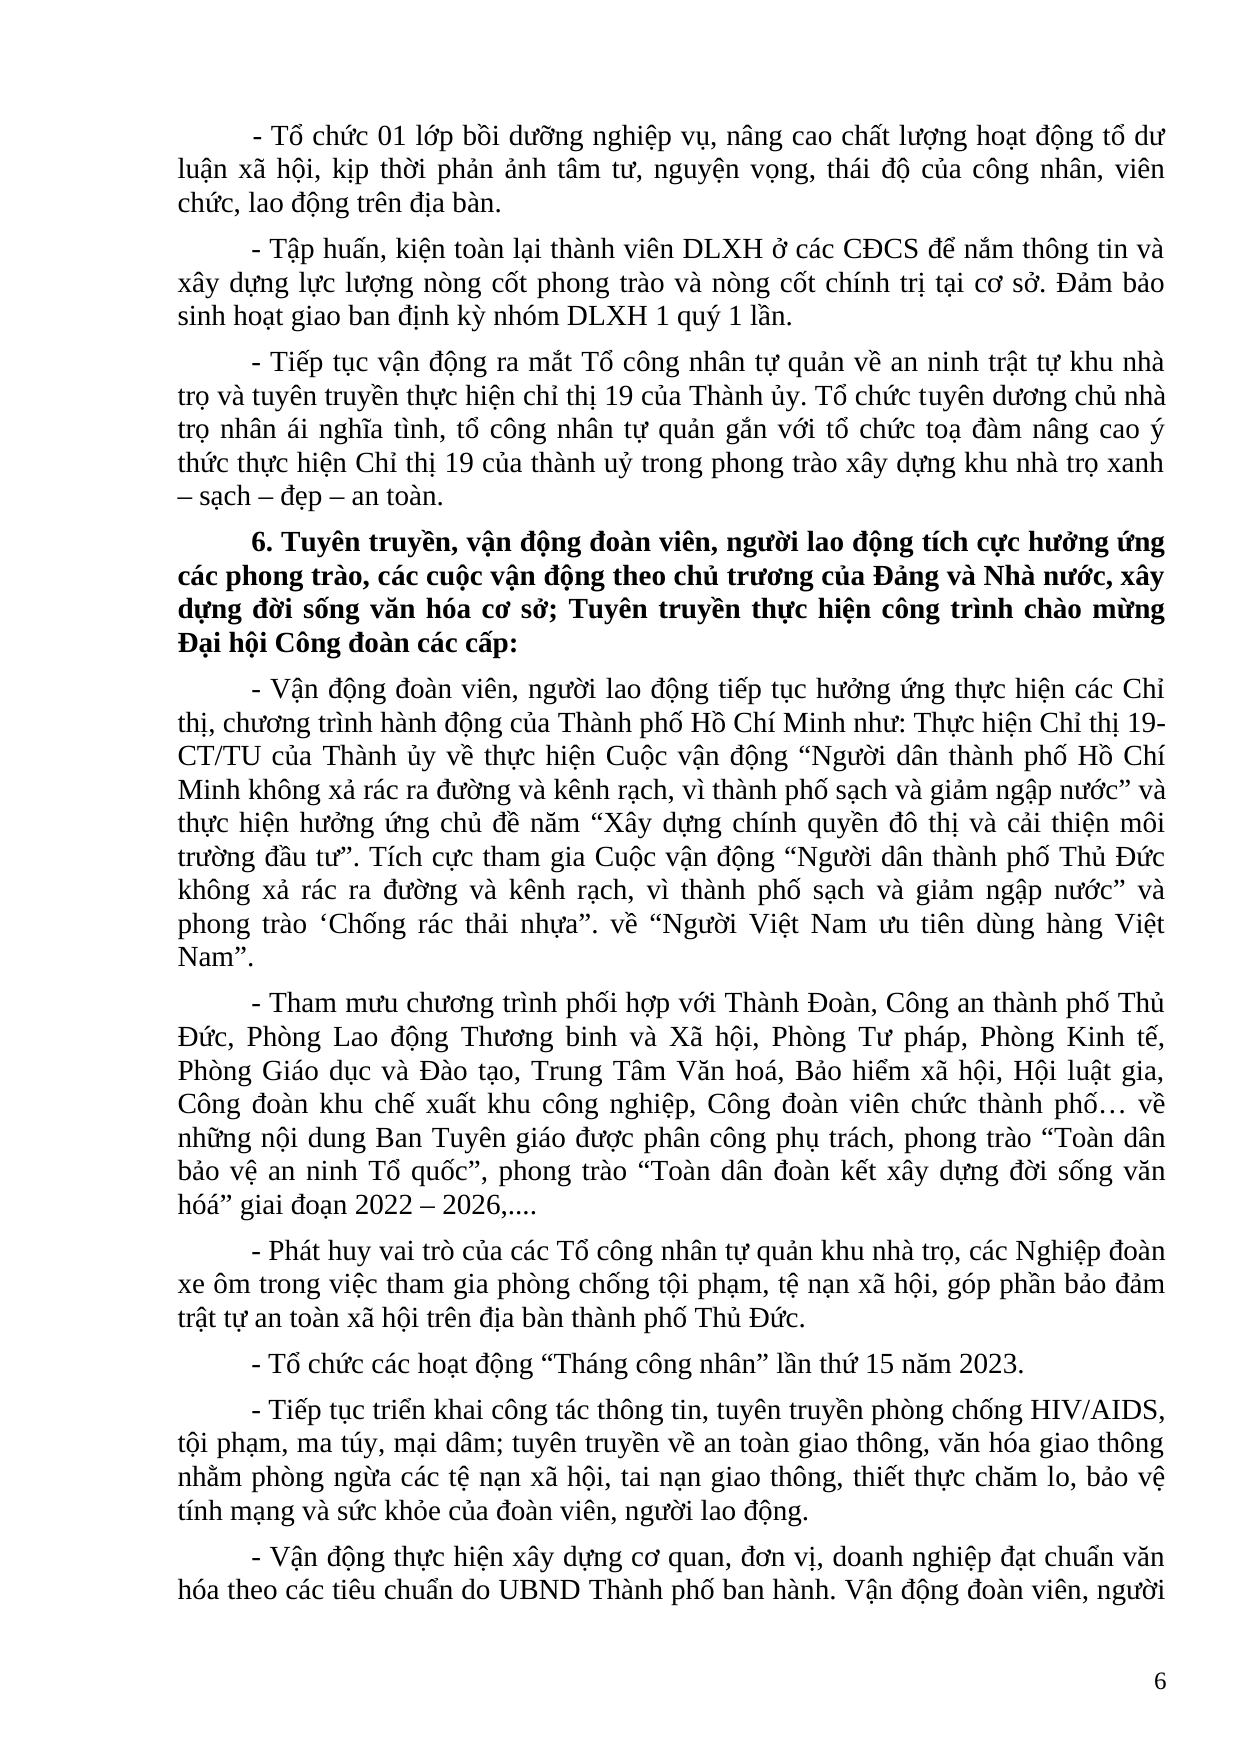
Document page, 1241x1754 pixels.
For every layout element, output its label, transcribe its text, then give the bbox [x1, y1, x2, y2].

text - Tổ chức 01 lớp bồi dưỡng nghiệp vụ, nâng cao chất lượng hoạt động tổ dư luận xã hội, kịp thời phản ảnh tâm tư, nguyện vọng, thái độ của công nhân, viên chức, lao động trên địa bàn. [177, 118, 1166, 219]
text 6. Tuyên truyền, vận động đoàn viên, người lao động tích cực hưởng ứng các phong trào, các cuộc vận động theo chủ trương của Đảng và Nhà nước, xây dựng đời sống văn hóa cơ sở; Tuyên truyền thực hiện công trình chào mừng Đại hội Công đoàn các cấp: [177, 524, 1166, 659]
text - Vận động đoàn viên, người lao động tiếp tục hưởng ứng thực hiện các Chỉ thị, chương trình hành động của Thành phố Hồ Chí Minh như: Thực hiện Chỉ thị 19-CT/TU của Thành ủy về thực hiện Cuộc vận động “Người dân thành phố Hồ Chí Minh không xả rác ra đường và kênh rạch, vì thành phố sạch và giảm ngập nước” và thực hiện hưởng ứng chủ đề năm “Xây dựng chính quyền đô thị và cải thiện môi trường đầu tư”. Tích cực tham gia Cuộc vận động “Người dân thành phố Thủ Đức không xả rác ra đường và kênh rạch, vì thành phố sạch và giảm ngập nước” và phong trào ‘Chống rác thải nhựa”. về “Người Việt Nam ưu tiên dùng hàng Việt Nam”. [177, 671, 1166, 973]
text - Tập huấn, kiện toàn lại thành viên DLXH ở các CĐCS để nắm thông tin và xây dựng lực lượng nòng cốt phong trào và nòng cốt chính trị tại cơ sở. Đảm bảo sinh hoạt giao ban định kỳ nhóm DLXH 1 quý 1 lần. [177, 231, 1166, 332]
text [177, 1539, 1166, 1606]
text - Phát huy vai trò của các Tổ công nhân tự quản khu nhà trọ, các Nghiệp đoàn xe ôm trong việc tham gia phòng chống tội phạm, tệ nạn xã hội, góp phần bảo đảm trật tự an toàn xã hội trên địa bàn thành phố Thủ Đức. [177, 1233, 1166, 1333]
text - Tiếp tục triển khai công tác thông tin, tuyên truyền phòng chống HIV/AIDS, tội phạm, ma túy, mại dâm; tuyên truyền về an toàn giao thông, văn hóa giao thông nhằm phòng ngừa các tệ nạn xã hội, tai nạn giao thông, thiết thực chăm lo, bảo vệ tính mạng và sức khỏe của đoàn viên, người lao động. [177, 1392, 1166, 1526]
text - Tiếp tục vận động ra mắt Tổ công nhân tự quản về an ninh trật tự khu nhà trọ và tuyên truyền thực hiện chỉ thị 19 của Thành ủy. Tổ chức tuyên dương chủ nhà trọ nhân ái nghĩa tình, tổ công nhân tự quản gắn với tổ chức toạ đàm nâng cao ý thức thực hiện Chỉ thị 19 của thành uỷ trong phong trào xây dựng khu nhà trọ xanh – sạch – đẹp – an toàn. [177, 344, 1166, 512]
text - Tổ chức các hoạt động “Tháng công nhân” lần thứ 15 năm 2023. [177, 1346, 1166, 1379]
text - Tham mưu chương trình phối hợp với Thành Đoàn, Công an thành phố Thủ Đức, Phòng Lao động Thương binh và Xã hội, Phòng Tư pháp, Phòng Kinh tế, Phòng Giáo dục và Đào tạo, Trung Tâm Văn hoá, Bảo hiểm xã hội, Hội luật gia, Công đoàn khu chế xuất khu công nghiệp, Công đoàn viên chức thành phố… về những nội dung Ban Tuyên giáo được phân công phụ trách, phong trào “Toàn dân bảo vệ an ninh Tổ quốc”, phong trào “Toàn dân đoàn kết xây dựng đời sống văn hóá” giai đoạn 2022 – 2026,.... [177, 986, 1166, 1220]
